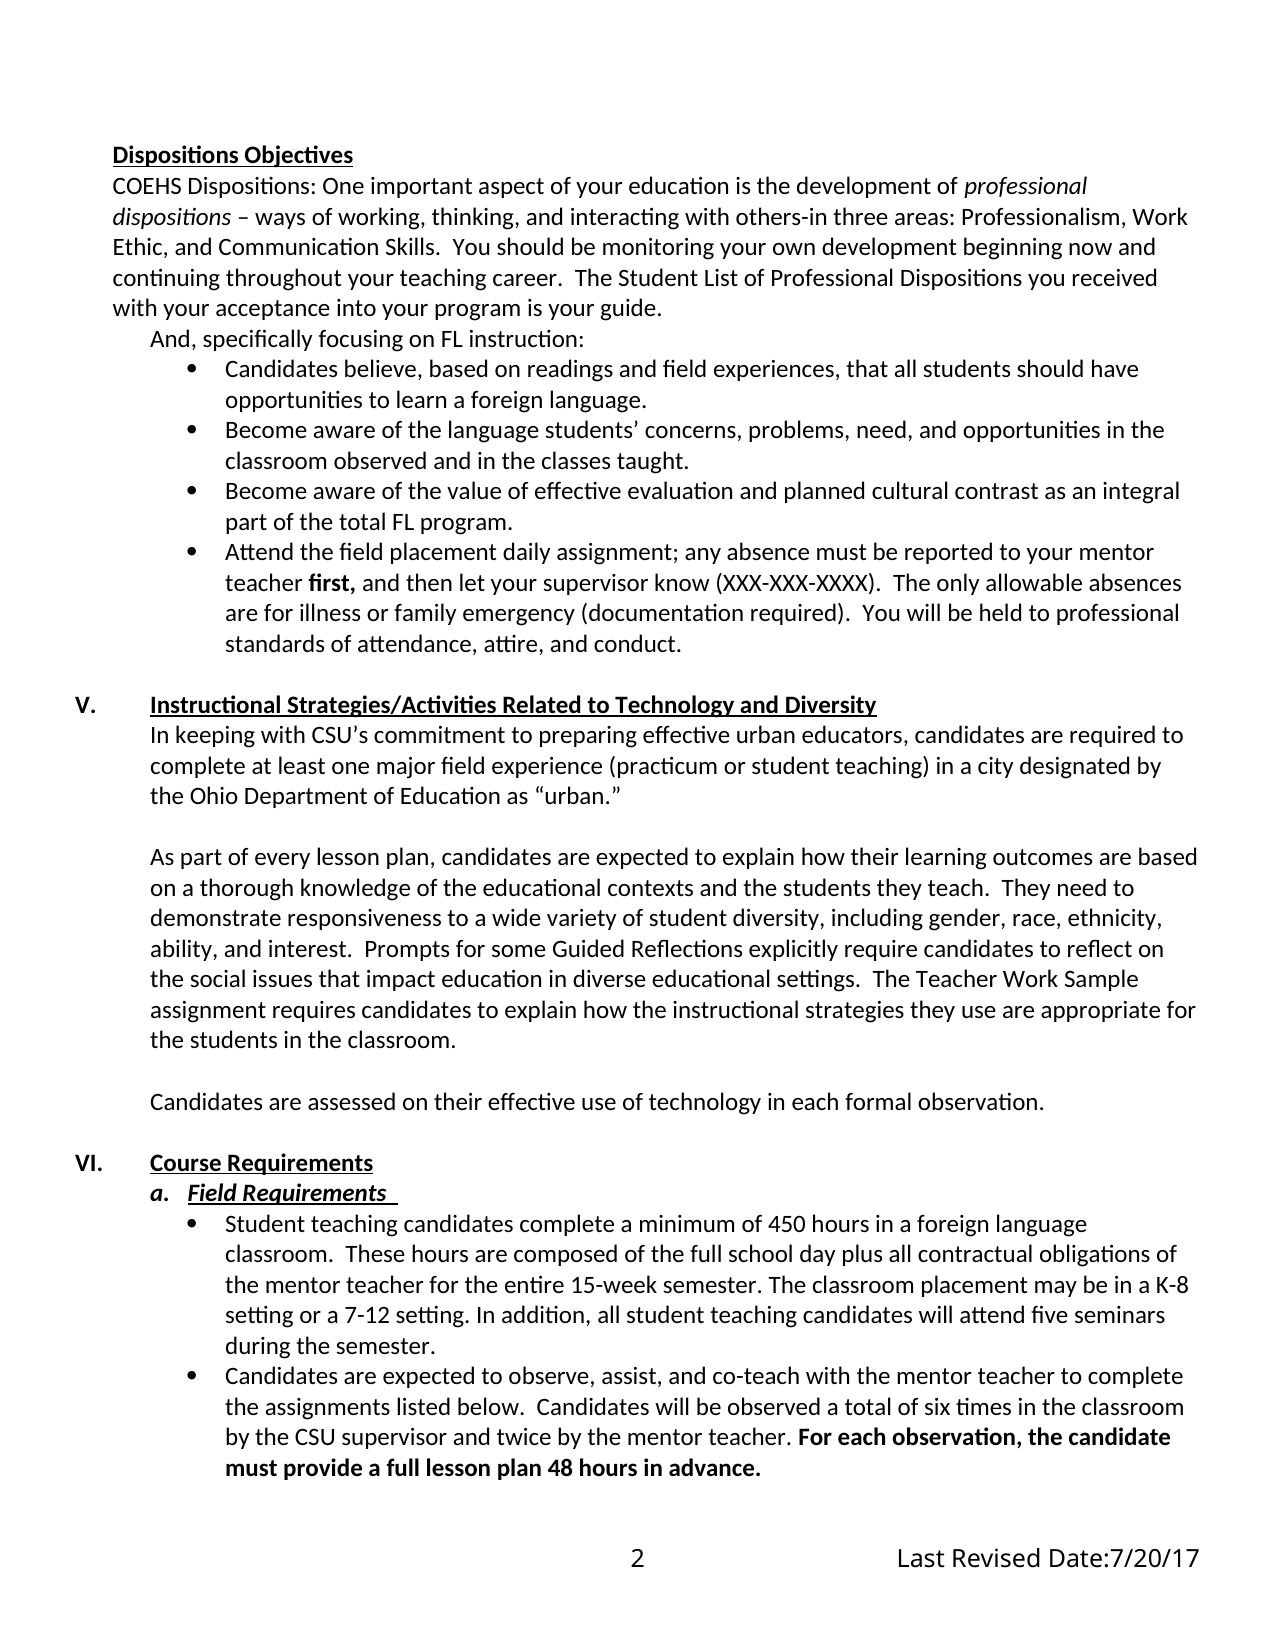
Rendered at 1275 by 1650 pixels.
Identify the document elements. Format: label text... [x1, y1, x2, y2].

list Become aware of the value of effective evaluation and planned cultural contrast as an integral part of the total FL program. [187, 475, 1200, 536]
list Field Requirements [150, 1177, 1200, 1208]
list Attend the field placement daily assignment; any absence must be reported to your mentor teacher first, and then let your supervisor know (XXX-XXX-XXXX). The only allowable absences are for illness or family emergency (documentation required). You will be held to professional standards of attendance, attire, and conduct. [187, 536, 1200, 658]
list Candidates believe, based on readings and field experiences, that all students should have opportunities to learn a foreign language. [187, 353, 1200, 414]
list Instructional Strategies/Activities Related to Technology and Diversity [75, 689, 1200, 719]
list Become aware of the language students’ concerns, problems, need, and opportunities in the classroom observed and in the classes taught. [187, 414, 1200, 475]
list Candidates are expected to observe, assist, and co-teach with the mentor teacher to complete the assignments listed below. Candidates will be observed a total of six times in the classroom by the CSU supervisor and twice by the mentor teacher. For each observation, the candidate must provide a full lesson plan 48 hours in advance. [187, 1360, 1200, 1482]
text COEHS Dispositions: One important aspect of your education is the development of professional dispositions – ways of working, thinking, and interacting with others-in three areas: Professionalism, Work Ethic, and Communication Skills. You should be monitoring your own development beginning now and continuing throughout your teaching career. The Student List of Professional Dispositions you received with your acceptance into your program is your guide. [112, 170, 1200, 323]
text And, specifically focusing on FL instruction: [112, 323, 1200, 353]
list Course Requirements [75, 1147, 1200, 1177]
text Candidates are assessed on their effective use of technology in each formal observation. [150, 1086, 1200, 1116]
text Dispositions Objectives [112, 139, 1200, 170]
text In keeping with CSU’s commitment to preparing effective urban educators, candidates are required to complete at least one major field experience (practicum or student teaching) in a city designated by the Ohio Department of Education as “urban.” [150, 719, 1200, 811]
list Student teaching candidates complete a minimum of 450 hours in a foreign language classroom. These hours are composed of the full school day plus all contractual obligations of the mentor teacher for the entire 15-week semester. The classroom placement may be in a K-8 setting or a 7-12 setting. In addition, all student teaching candidates will attend five seminars during the semester. [187, 1208, 1200, 1360]
text As part of every lesson plan, candidates are expected to explain how their learning outcomes are based on a thorough knowledge of the educational contexts and the students they teach. They need to demonstrate responsiveness to a wide variety of student diversity, including gender, race, ethnicity, ability, and interest. Prompts for some Guided Reflections explicitly require candidates to reflect on the social issues that impact education in diverse educational settings. The Teacher Work Sample assignment requires candidates to explain how the instructional strategies they use are appropriate for the students in the classroom. [150, 842, 1200, 1055]
